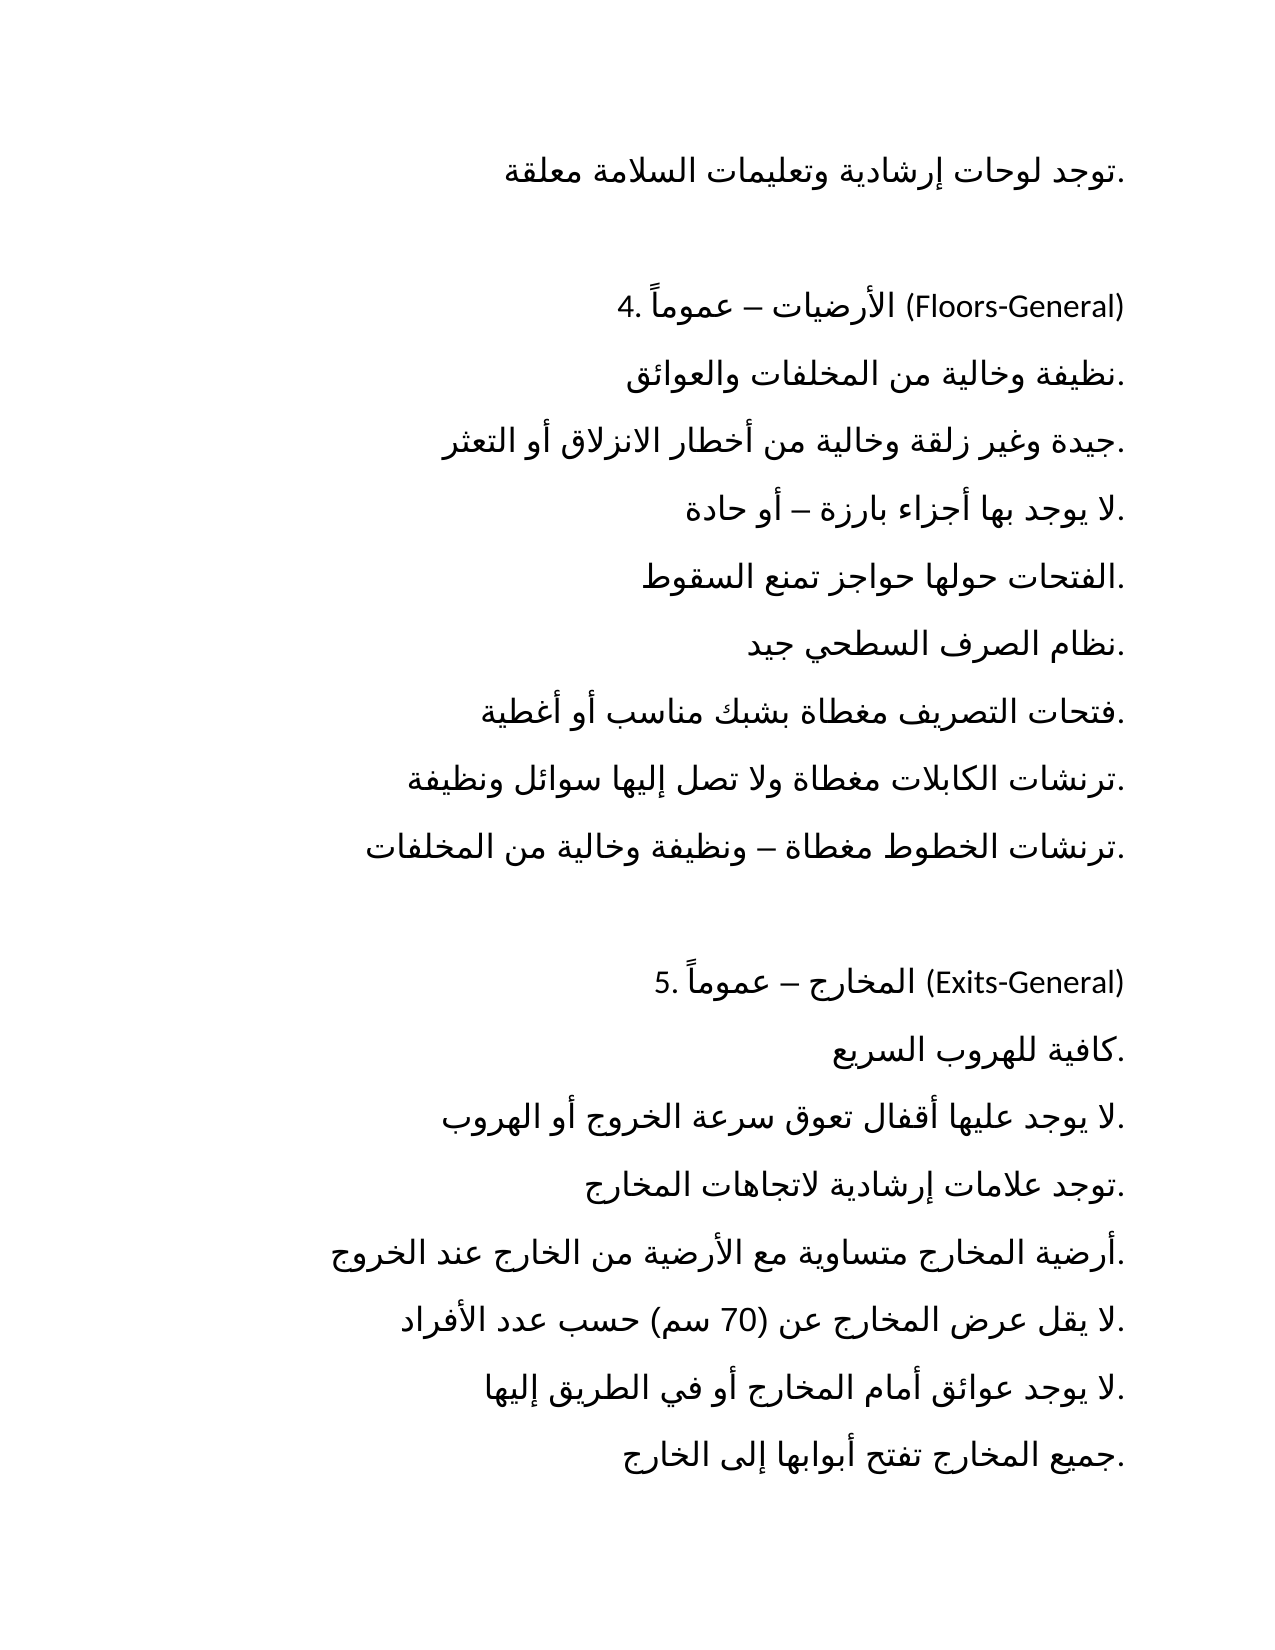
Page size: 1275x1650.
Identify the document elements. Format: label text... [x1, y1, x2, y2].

text 5. المخارج – عموماً (Exits-General) [150, 961, 1125, 1002]
text لا يوجد عوائق أمام المخارج أو في الطريق إليها. [150, 1367, 1125, 1408]
text توجد لوحات إرشادية وتعليمات السلامة معلقة. [150, 150, 1125, 191]
text جيدة وغير زلقة وخالية من أخطار الانزلاق أو التعثر. [150, 420, 1125, 461]
text توجد علامات إرشادية لاتجاهات المخارج. [150, 1164, 1125, 1205]
text نظام الصرف السطحي جيد. [150, 623, 1125, 664]
text جميع المخارج تفتح أبوابها إلى الخارج. [150, 1434, 1125, 1475]
text كافية للهروب السريع. [150, 1029, 1125, 1069]
text أرضية المخارج متساوية مع الأرضية من الخارج عند الخروج. [150, 1232, 1125, 1272]
text لا يوجد عليها أقفال تعوق سرعة الخروج أو الهروب. [150, 1096, 1125, 1137]
text فتحات التصريف مغطاة بشبك مناسب أو أغطية. [150, 691, 1125, 732]
text ترنشات الكابلات مغطاة ولا تصل إليها سوائل ونظيفة. [150, 758, 1125, 799]
text نظيفة وخالية من المخلفات والعوائق. [150, 353, 1125, 393]
text لا يقل عرض المخارج عن (70 سم) حسب عدد الأفراد. [150, 1299, 1125, 1340]
text ترنشات الخطوط مغطاة – ونظيفة وخالية من المخلفات. [150, 826, 1125, 867]
text لا يوجد بها أجزاء بارزة – أو حادة. [150, 488, 1125, 529]
text 4. الأرضيات – عموماً (Floors-General) [150, 285, 1125, 326]
text الفتحات حولها حواجز تمنع السقوط. [150, 556, 1125, 596]
